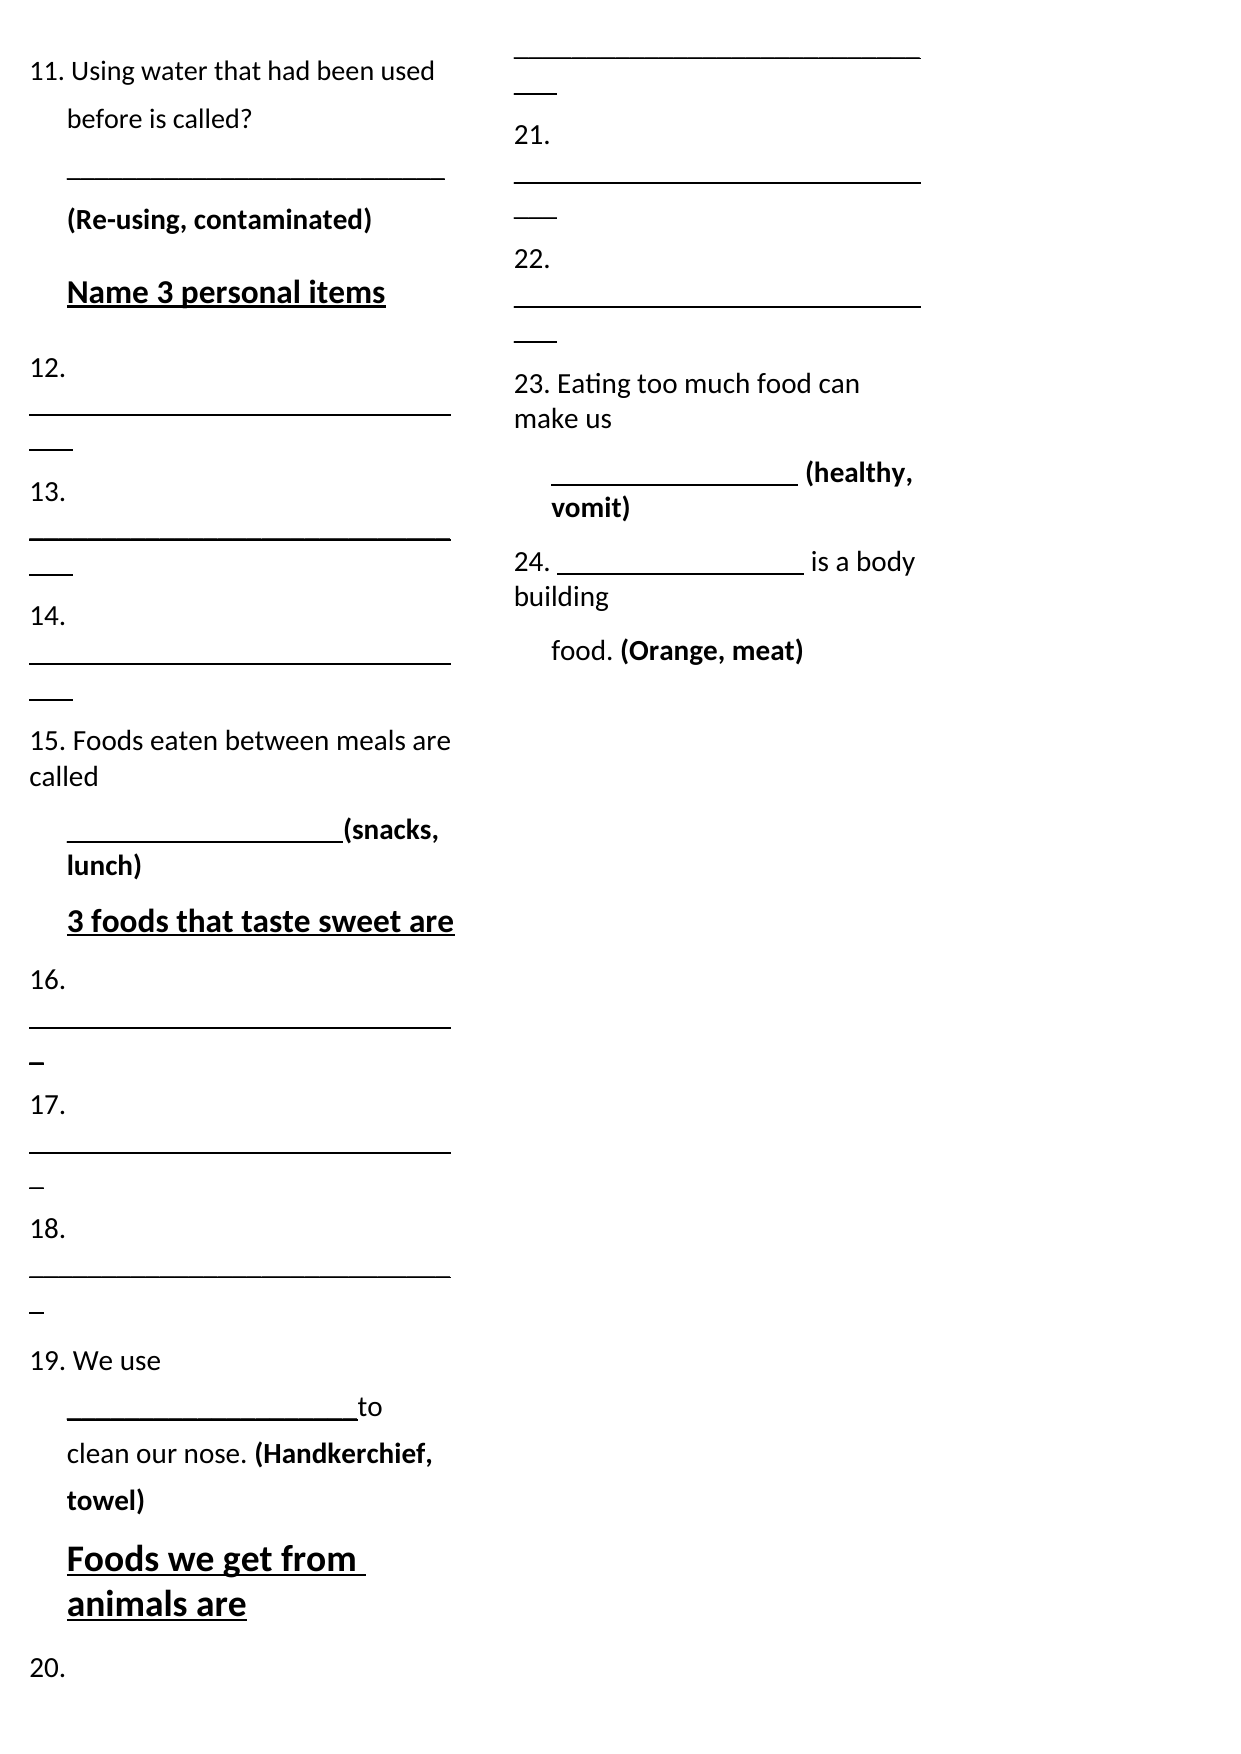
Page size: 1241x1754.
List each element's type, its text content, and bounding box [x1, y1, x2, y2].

text 16. ______________________________ [29, 961, 455, 1068]
text 3 foods that taste sweet are [67, 900, 455, 934]
text 20. _______________________________ [29, 1649, 455, 1685]
text 13. ________________________________ [29, 473, 455, 579]
text Name 3 personal items [67, 271, 455, 311]
text 21. _______________________________ [513, 116, 926, 223]
text (Re-using, contaminated) [67, 201, 455, 236]
text 22. _______________________________ [513, 241, 926, 347]
text ___________________(snacks, lunch) [67, 811, 455, 882]
text 11. Using water that had been used before is called? ___________________________ [29, 53, 455, 184]
text 15. Foods eaten between meals are called [29, 722, 455, 793]
text 24. _________________ is a body building [513, 543, 926, 614]
text food. (Orange, meat) [551, 632, 926, 668]
text 23. Eating too much food can make us [513, 365, 926, 436]
text _________________ (healthy, vomit) [551, 454, 926, 525]
text 19. We use ____________________to clean our nose. (Handkerchief, towel) [29, 1342, 447, 1517]
text 14. ________________________________ [29, 597, 455, 704]
text Foods we get from animals are [67, 1535, 455, 1626]
text 20. _______________________________ [513, 27, 926, 98]
text 17. ______________________________ [29, 1086, 455, 1193]
text 12. ________________________________ [29, 349, 455, 455]
text 18. ______________________________ [29, 1211, 455, 1317]
